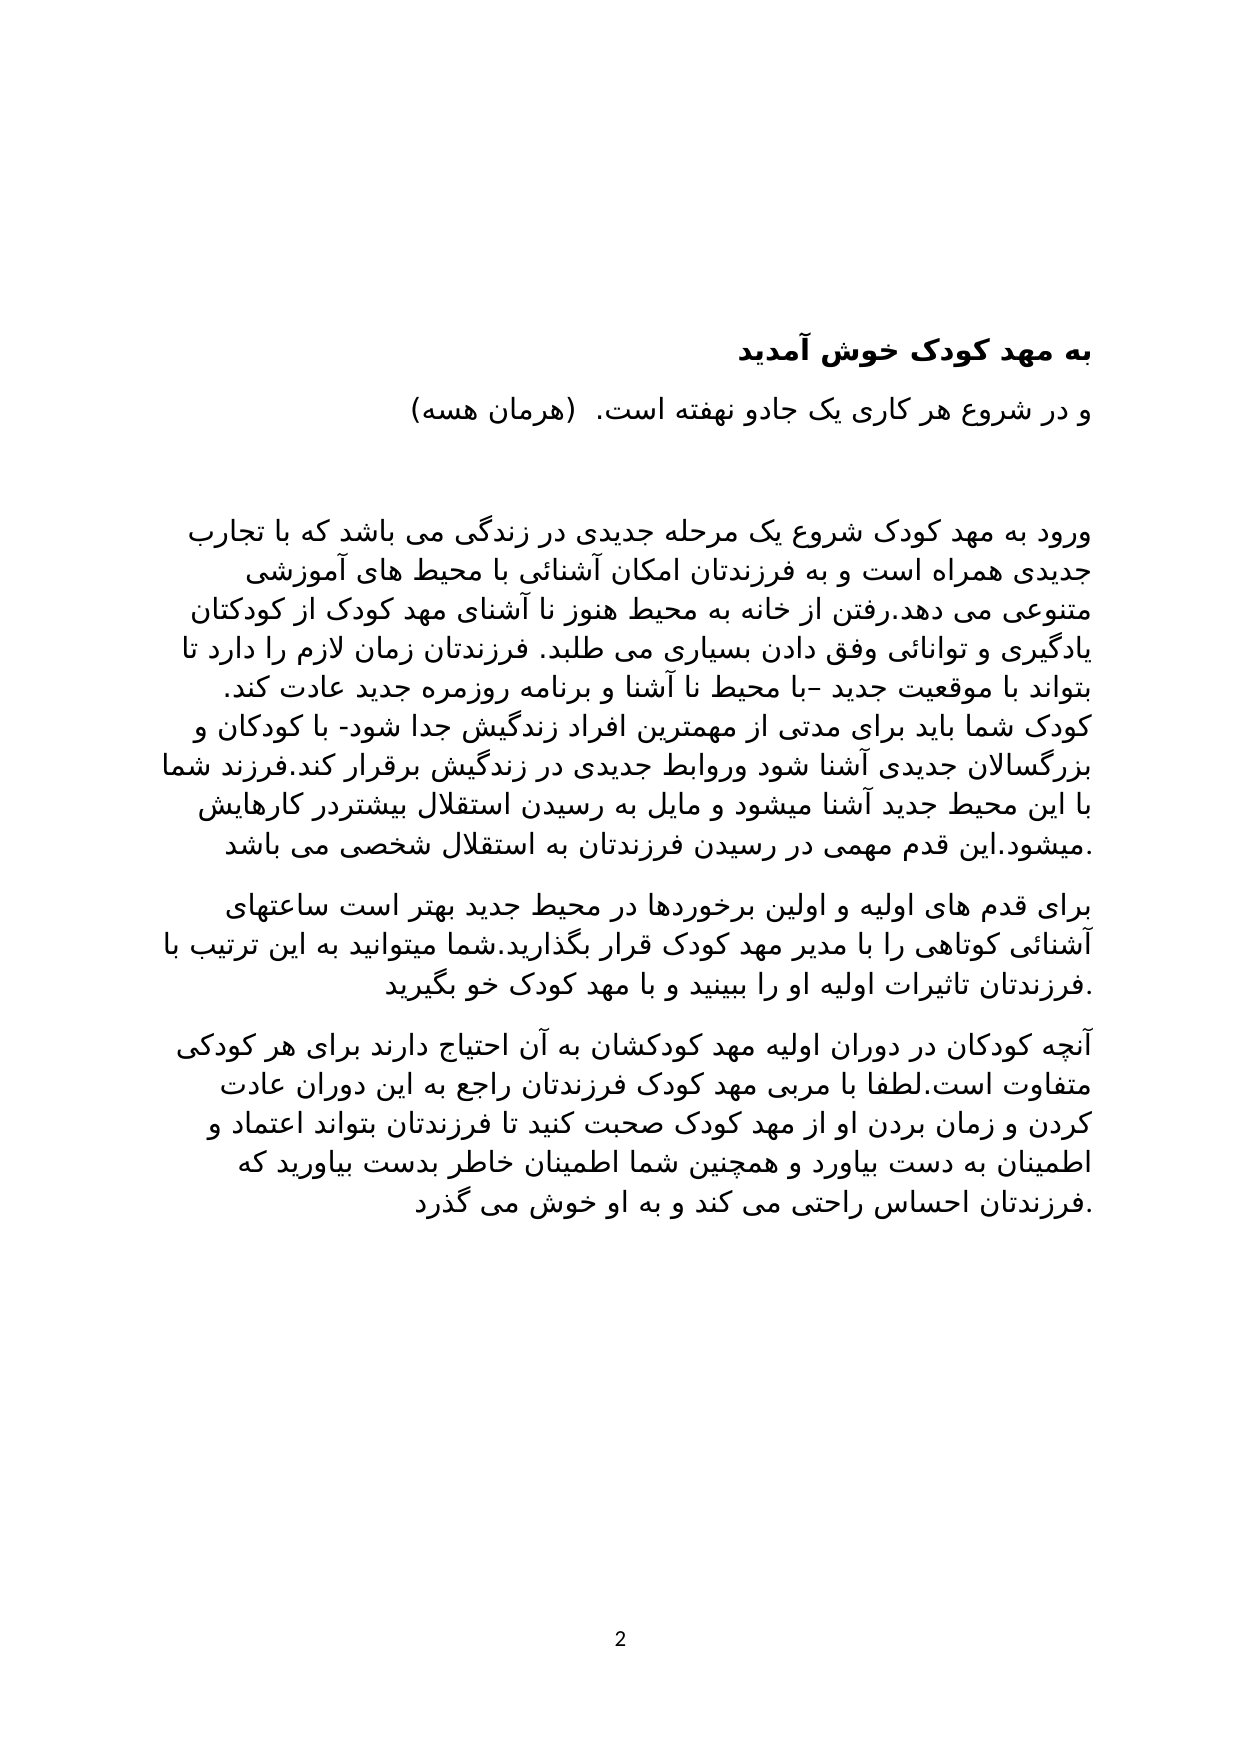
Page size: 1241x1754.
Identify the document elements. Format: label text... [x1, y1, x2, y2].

text به مهد کودک خوش آمدید [148, 333, 1093, 367]
text ورود به مهد کودک شروع یک مرحله جدیدی در زندگی می باشد که با تجارب جدیدی همراه است و به فرزندتان امکان آشنائی با محیط های آموزشی متنوعی می دهد.رفتن از خانه به محیط هنوز نا آشنای مهد کودک از کودکتان یادگیری و توانائی وفق دادن بسیاری می طلبد. فرزندتان زمان لازم را دارد تا بتواند با موقعیت جدید –با محیط نا آشنا و برنامه روزمره جدید عادت کند. کودک شما باید برای مدتی از مهمترین افراد زندگیش جدا شود- با کودکان و بزرگسالان جدیدی آشنا شود وروابط جدیدی در زندگیش برقرار کند.فرزند شما با این محیط جدید آشنا میشود و مایل به رسیدن استقلال بیشتردر کارهایش میشود.این قدم مهمی در رسیدن فرزندتان به استقلال شخصی می باشد. [148, 514, 1093, 862]
text آنچه کودکان در دوران اولیه مهد کودکشان به آن احتیاج دارند برای هر کودکی متفاوت است.لطفا با مربی مهد کودک فرزندتان راجع به این دوران عادت کردن و زمان بردن او از مهد کودک صحبت کنید تا فرزندتان بتواند اعتماد و اطمینان به دست بیاورد و همچنین شما اطمینان خاطر بدست بیاورید که فرزندتان احساس راحتی می کند و به او خوش می گذرد. [148, 1028, 1093, 1220]
text برای قدم های اولیه و اولین برخوردها در محیط جدید بهتر است ساعتهای آشنائی کوتاهی را با مدیر مهد کودک قرار بگذارید.شما میتوانید به این ترتیب با فرزندتان تاثیرات اولیه او را ببینید و با مهد کودک خو بگیرید. [148, 888, 1093, 1002]
text و در شروع هر کاری یک جادو نهفته است. (هرمان هسه) [148, 393, 1093, 427]
